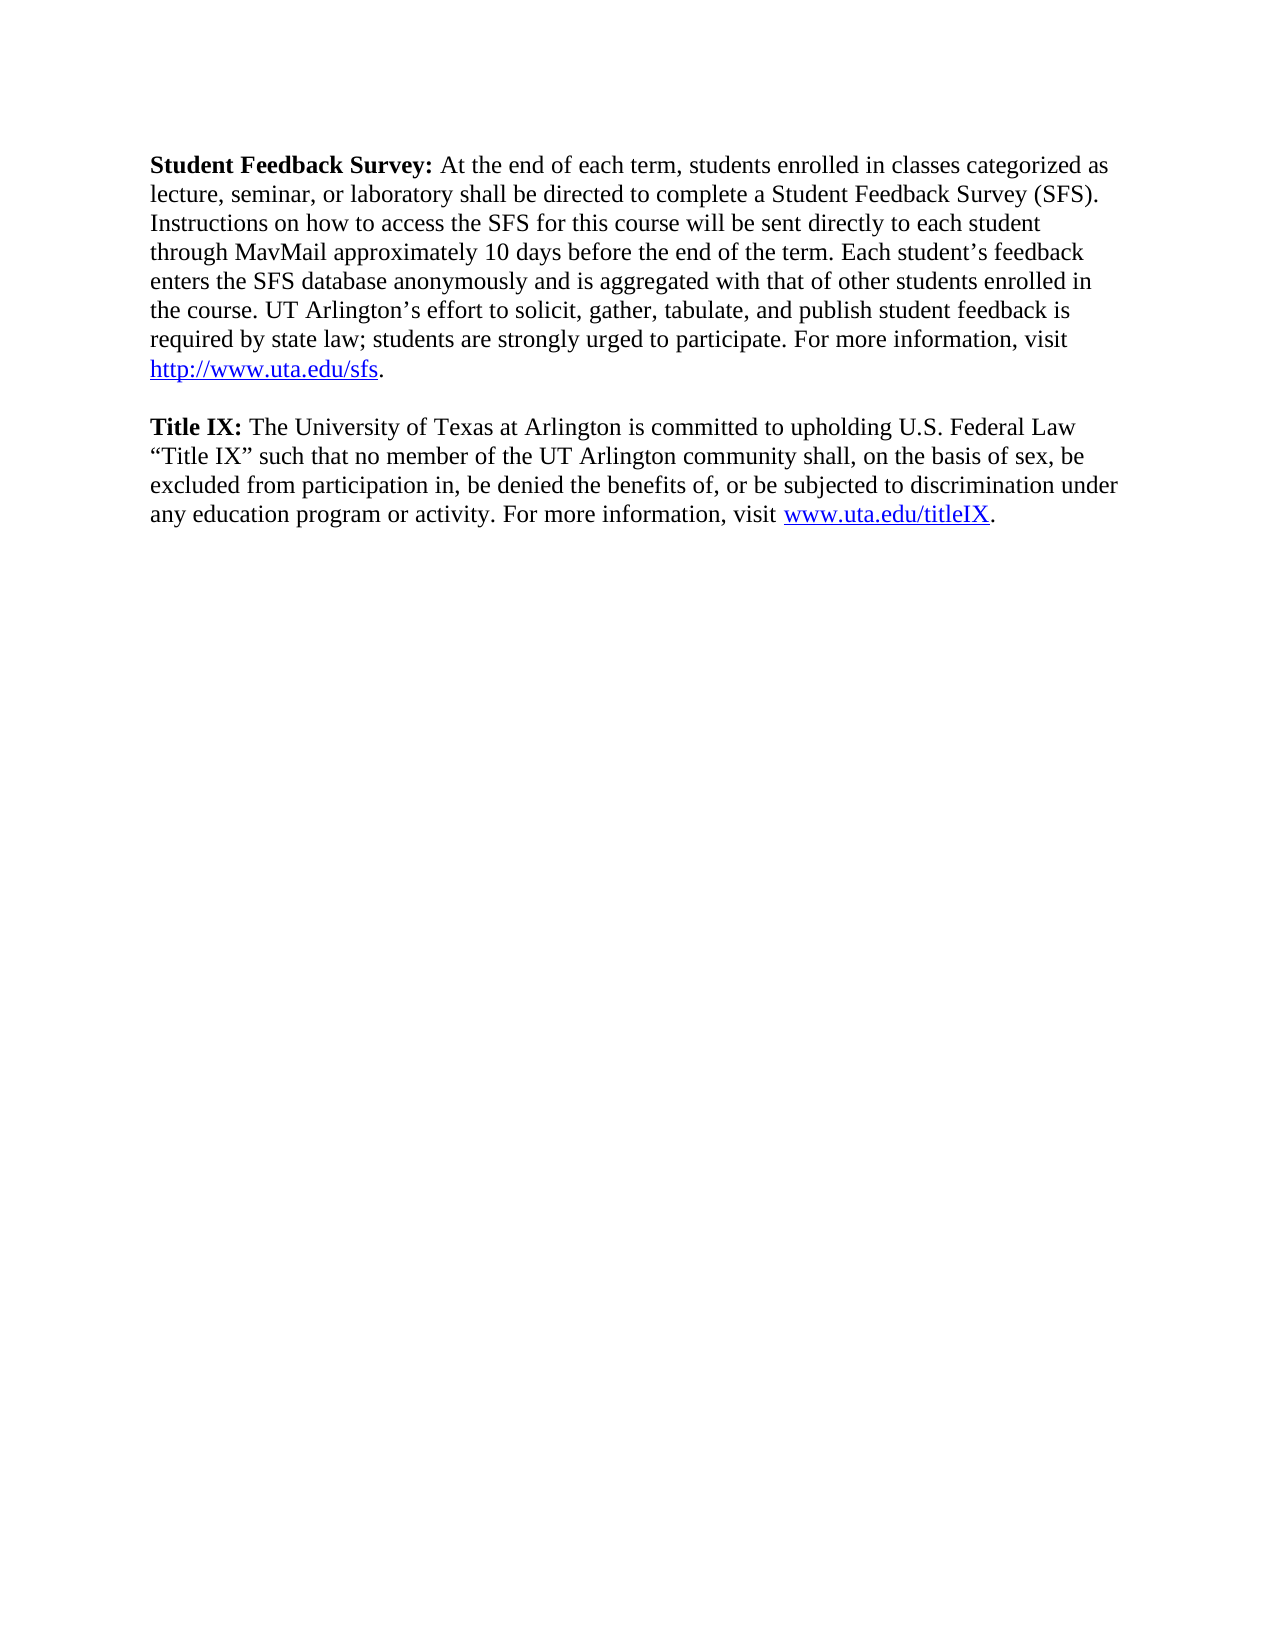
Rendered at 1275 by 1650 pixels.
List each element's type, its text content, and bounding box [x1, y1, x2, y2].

text Student Feedback Survey: At the end of each term, students enrolled in classes categorized as lecture, seminar, or laboratory shall be directed to complete a Student Feedback Survey (SFS). Instructions on how to access the SFS for this course will be sent directly to each student through MavMail approximately 10 days before the end of the term. Each student’s feedback enters the SFS database anonymously and is aggregated with that of other students enrolled in the course. UT Arlington’s effort to solicit, gather, tabulate, and publish student feedback is required by state law; students are strongly urged to participate. For more information, visit http://www.uta.edu/sfs. [150, 150, 1125, 382]
text Title IX: The University of Texas at Arlington is committed to upholding U.S. Federal Law “Title IX” such that no member of the UT Arlington community shall, on the basis of sex, be excluded from participation in, be denied the benefits of, or be subjected to discrimination under any education program or activity. For more information, visit www.uta.edu/titleIX. [150, 412, 1125, 528]
